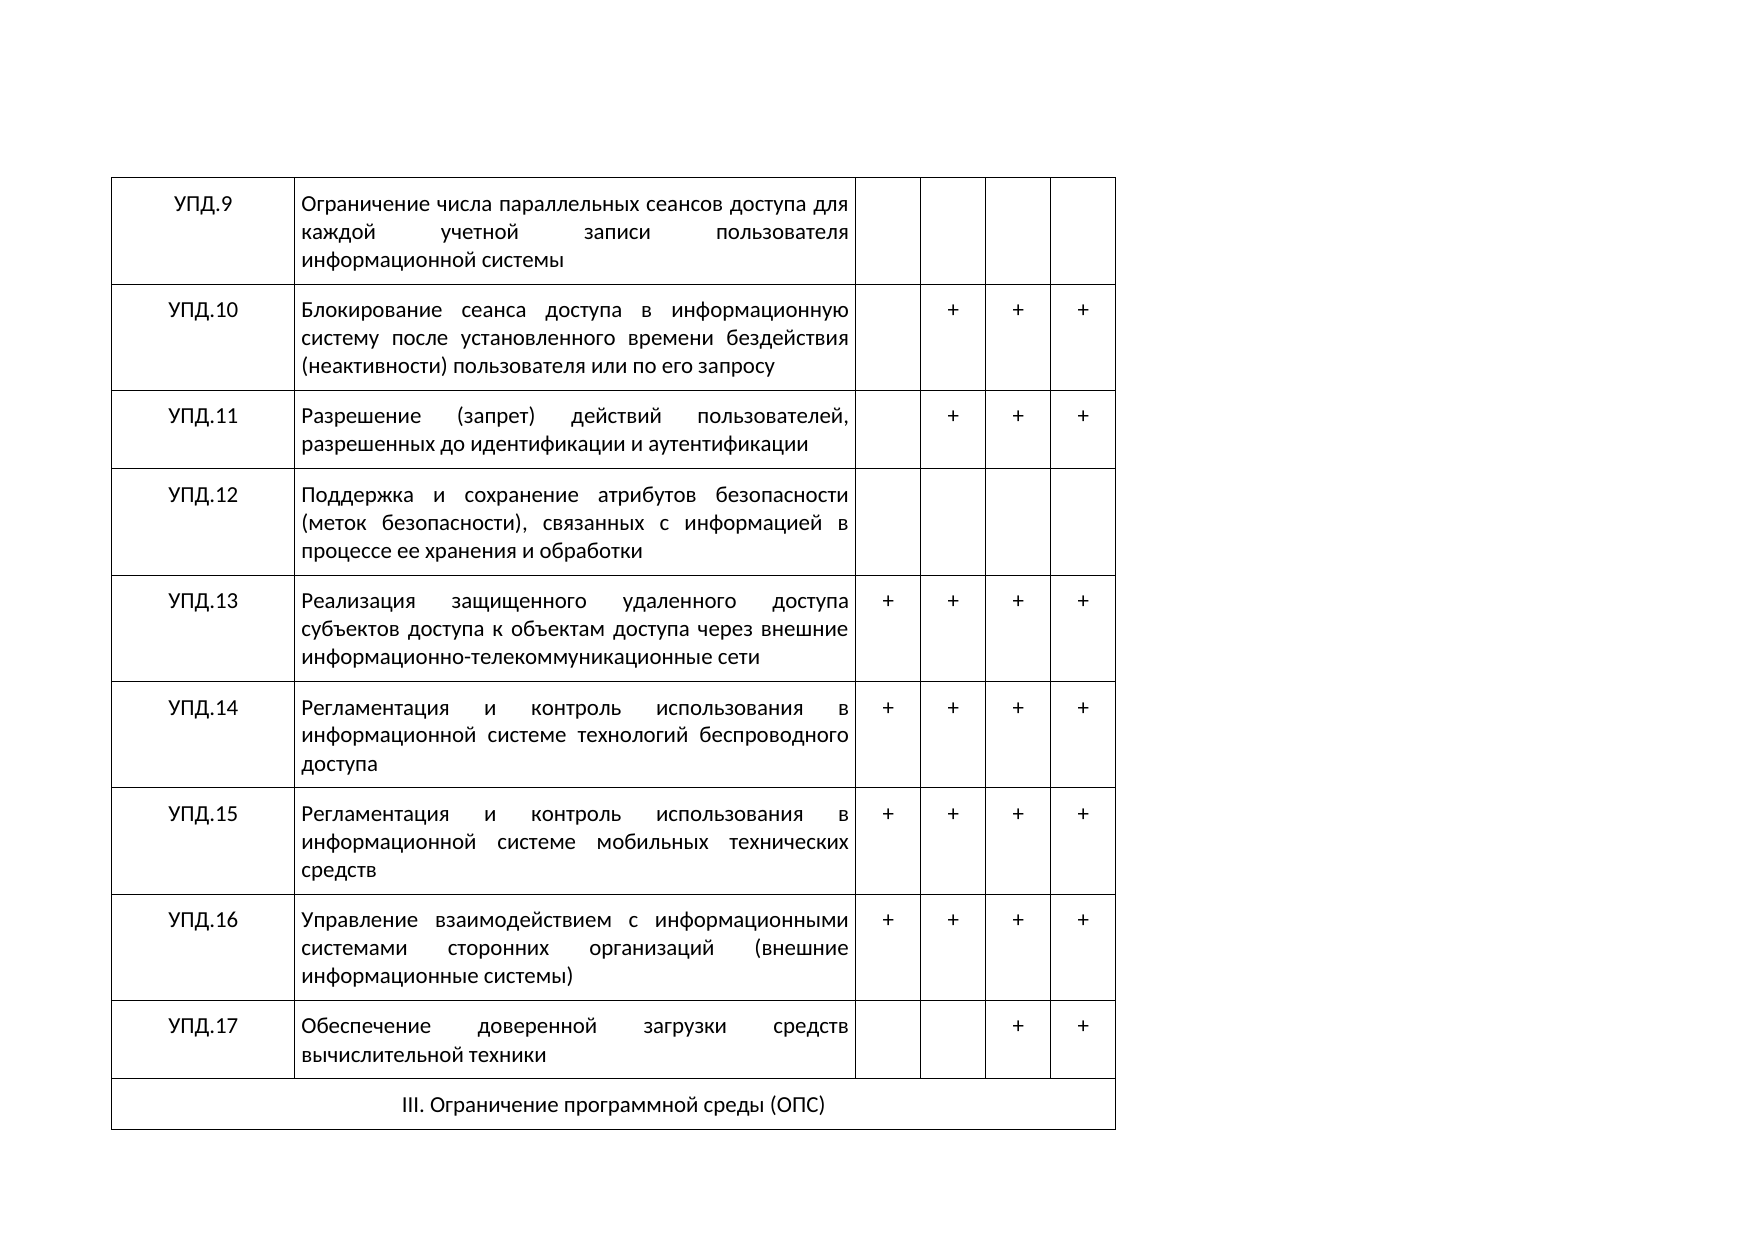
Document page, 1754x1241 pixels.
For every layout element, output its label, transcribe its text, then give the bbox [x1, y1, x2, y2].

table_cell + [921, 682, 985, 787]
table_cell + [986, 285, 1050, 390]
table_cell Обеспечение доверенной загрузки средств вычислительной техники [295, 1001, 855, 1078]
table_cell + [986, 576, 1050, 681]
table_cell УПД.13 [112, 576, 294, 681]
table_cell Реализация защищенного удаленного доступа субъектов доступа к объектам доступа через внешние информационно-телекоммуникационные сети [295, 576, 855, 681]
table_cell Разрешение (запрет) действий пользователей, разрешенных до идентификации и аутентификации [295, 391, 855, 468]
table_cell УПД.11 [112, 391, 294, 468]
table_cell + [856, 682, 920, 787]
table_cell [986, 469, 1050, 574]
table_cell + [1051, 391, 1115, 468]
table_cell + [856, 895, 920, 1000]
table_cell + [1051, 788, 1115, 894]
table_cell [856, 469, 920, 574]
table_cell + [986, 391, 1050, 468]
table_cell + [986, 788, 1050, 894]
table_cell + [921, 576, 985, 681]
table_cell + [1051, 682, 1115, 787]
table_cell [856, 178, 920, 283]
table_cell [1051, 178, 1115, 283]
table_cell [986, 178, 1050, 283]
table_cell [856, 1001, 920, 1078]
table_cell УПД.10 [112, 285, 294, 390]
table_cell + [1051, 895, 1115, 1000]
table_cell + [986, 895, 1050, 1000]
table_cell III. Ограничение программной среды (ОПС) [112, 1079, 1115, 1129]
table_cell [921, 178, 985, 283]
table_cell [856, 391, 920, 468]
table_cell Блокирование сеанса доступа в информационную систему после установленного времени бездействия (неактивности) пользователя или по его запросу [295, 285, 855, 390]
table_cell + [921, 788, 985, 894]
table_cell Ограничение числа параллельных сеансов доступа для каждой учетной записи пользователя информационной системы [295, 178, 855, 283]
table_cell + [1051, 285, 1115, 390]
table_cell [1051, 469, 1115, 574]
table_cell УПД.15 [112, 788, 294, 894]
table_cell [856, 285, 920, 390]
table_cell [921, 469, 985, 574]
table_cell [921, 1001, 985, 1078]
table_cell + [986, 1001, 1050, 1078]
table_cell Регламентация и контроль использования в информационной системе мобильных технических средств [295, 788, 855, 894]
table_cell + [1051, 576, 1115, 681]
table_cell + [921, 391, 985, 468]
table_cell УПД.16 [112, 895, 294, 1000]
table_cell Поддержка и сохранение атрибутов безопасности (меток безопасности), связанных с информацией в процессе ее хранения и обработки [295, 469, 855, 574]
table_cell УПД.12 [112, 469, 294, 574]
table_cell УПД.14 [112, 682, 294, 787]
table_cell + [921, 285, 985, 390]
table_cell Регламентация и контроль использования в информационной системе технологий беспроводного доступа [295, 682, 855, 787]
table_cell + [986, 682, 1050, 787]
table_cell + [856, 788, 920, 894]
table_cell + [921, 895, 985, 1000]
table_cell УПД.9 [112, 178, 294, 283]
table_cell + [856, 576, 920, 681]
table_cell + [1051, 1001, 1115, 1078]
table_cell УПД.17 [112, 1001, 294, 1078]
table_cell Управление взаимодействием с информационными системами сторонних организаций (внешние информационные системы) [295, 895, 855, 1000]
